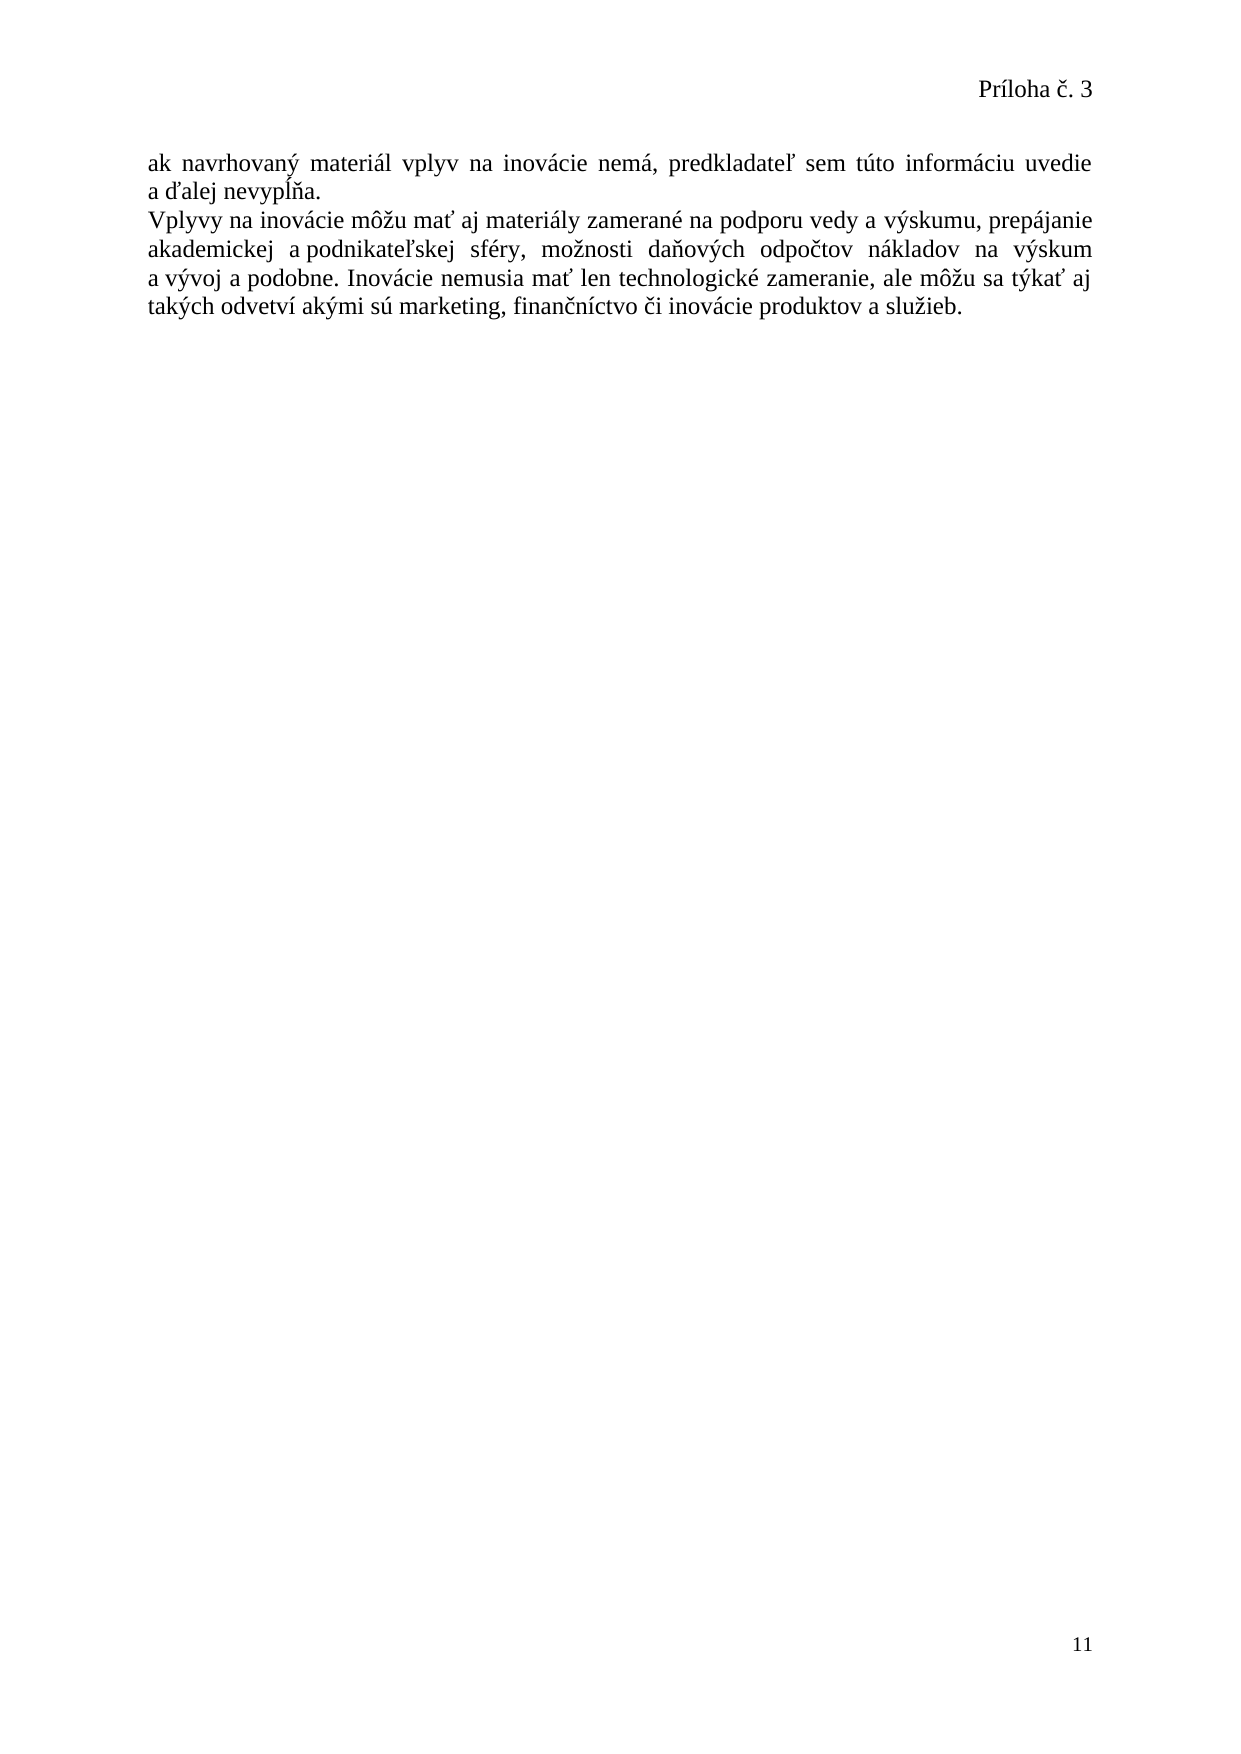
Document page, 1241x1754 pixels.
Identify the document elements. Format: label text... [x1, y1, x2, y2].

text Vplyvy na inovácie môžu mať aj materiály zamerané na podporu vedy a výskumu, prepájanie akademickej a podnikateľskej sféry, možnosti daňových odpočtov nákladov na výskum a vývoj a podobne. Inovácie nemusia mať len technologické zameranie, ale môžu sa týkať aj takých odvetví akými sú marketing, finančníctvo či inovácie produktov a služieb. [148, 205, 1093, 320]
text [148, 148, 1093, 205]
